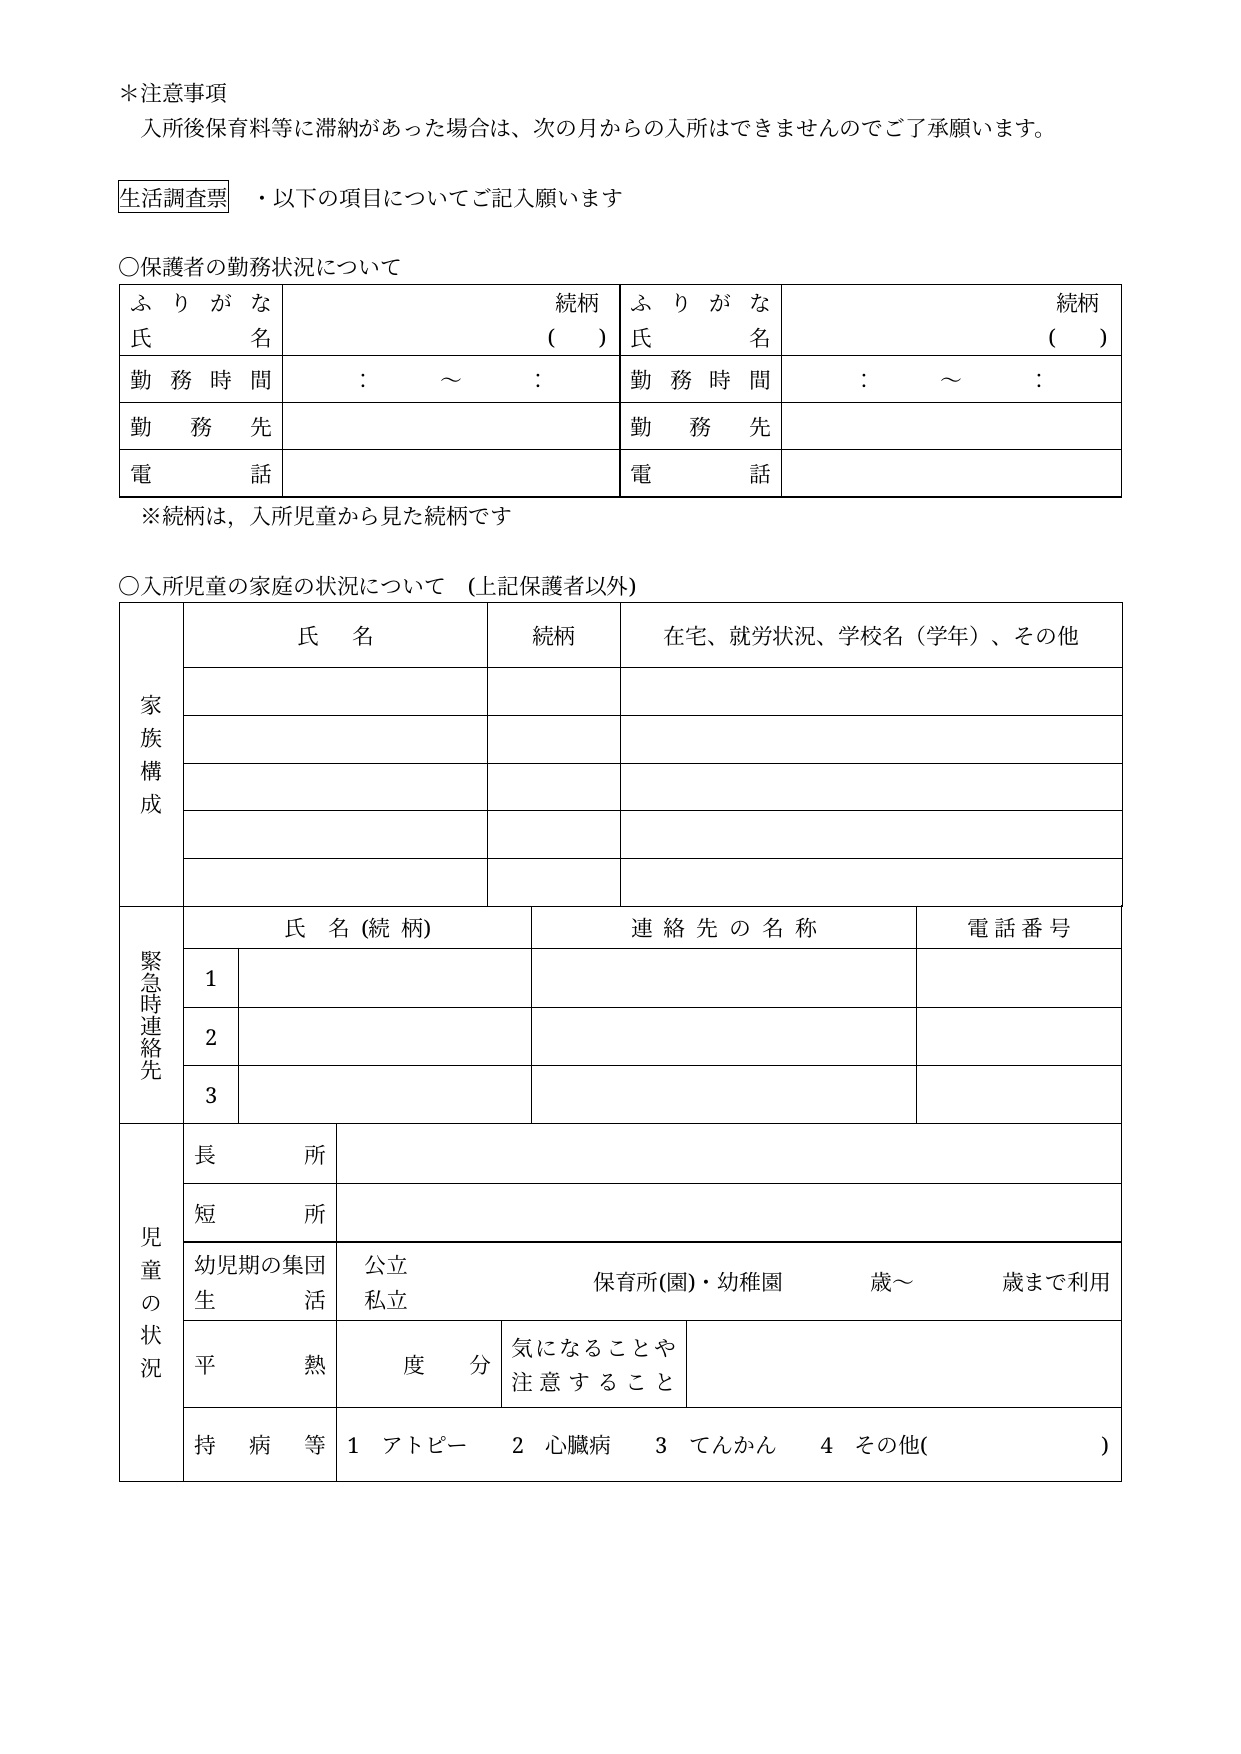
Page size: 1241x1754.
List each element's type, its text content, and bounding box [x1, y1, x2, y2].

table_cell [184, 716, 487, 762]
table_cell [488, 716, 620, 762]
table_cell [532, 1008, 916, 1065]
table_cell [782, 450, 1121, 496]
table_header [782, 285, 1034, 354]
table_cell 勤務先 [621, 403, 781, 449]
table_cell 幼児期の集団生活 [184, 1243, 336, 1320]
table_cell 平熱 [184, 1321, 336, 1407]
table_cell [239, 1008, 531, 1065]
table_cell [532, 949, 916, 1007]
table_cell 勤務先 [120, 403, 282, 449]
table_header 続柄 ( ) [534, 285, 619, 354]
table_header 続柄 ( ) [1034, 285, 1121, 354]
table_cell [337, 1184, 1121, 1241]
table_cell 3 [184, 1066, 238, 1123]
table_cell [917, 1008, 1121, 1065]
table_cell 緊急時連絡先 [120, 907, 183, 1123]
table_cell [621, 811, 1122, 858]
table_cell [917, 949, 1121, 1007]
table_cell [782, 403, 1121, 449]
table_cell 勤務時間 [621, 356, 781, 402]
table_cell 勤務時間 [120, 356, 282, 402]
table_cell [184, 764, 487, 810]
table_cell [239, 1066, 531, 1123]
table_cell ： ～ ： [283, 356, 619, 402]
table_cell [687, 1321, 1121, 1407]
table_cell [184, 811, 487, 858]
table_cell 連絡先の名称 [532, 907, 916, 948]
table_cell [621, 716, 1122, 762]
table_header 続柄 [488, 603, 620, 667]
table_cell 長所 [184, 1124, 336, 1183]
table_cell [239, 949, 531, 1007]
table_cell 度 分 [337, 1321, 501, 1407]
table_cell [488, 668, 620, 714]
table_header 氏名 [184, 603, 487, 667]
text 〇保護者の勤務状況について [118, 249, 1122, 284]
table_header ふりがな 氏名 [621, 285, 781, 354]
table_cell [283, 403, 619, 449]
table_cell 気になることや注意すること [502, 1321, 686, 1407]
table_cell [621, 859, 1122, 906]
table_cell ： ～ ： [782, 356, 1121, 402]
table_cell 電話 [120, 450, 282, 496]
table_cell 公立 私立 [337, 1243, 435, 1320]
table_cell [337, 1124, 1121, 1183]
table_cell [621, 668, 1122, 714]
text ＊注意事項 [118, 74, 1122, 109]
table_cell [488, 859, 620, 906]
table_header 在宅、就労状況、学校名（学年）、その他 [621, 603, 1122, 667]
table_cell 持病等 [184, 1408, 336, 1481]
table_cell [184, 668, 487, 714]
table_cell 短所 [184, 1184, 336, 1241]
table_cell 1 アトピー 2 心臓病 3 てんかん 4 その他( ) [337, 1408, 1121, 1481]
text ※続柄は，入所児童から見た続柄です [118, 497, 1122, 532]
table_cell 1 [184, 949, 238, 1007]
table_cell [488, 811, 620, 858]
table_header 家族構成 [120, 603, 183, 906]
text 生活調査票 ・以下の項目についてご記入願います [119, 179, 1122, 214]
table_header [283, 285, 534, 354]
text 〇入所児童の家庭の状況について (上記保護者以外) [118, 567, 1122, 602]
table_cell 氏名(続柄) [184, 907, 531, 948]
table_cell [917, 1066, 1121, 1123]
table_cell 電話番号 [917, 907, 1121, 948]
table_cell 児童の状況 [120, 1124, 183, 1481]
text 入所後保育料等に滞納があった場合は、次の月からの入所はできませんのでご了承願います。 [118, 109, 1122, 144]
table_cell 保育所(園)・幼稚園 歳～ 歳まで利用 [435, 1243, 1121, 1320]
table_header ふりがな 氏名 [120, 285, 282, 354]
table_cell [184, 859, 487, 906]
table_cell [488, 764, 620, 810]
table_cell [532, 1066, 916, 1123]
table_cell [283, 450, 619, 496]
table_cell [621, 764, 1122, 810]
table_cell 電話 [621, 450, 781, 496]
table_cell 2 [184, 1008, 238, 1065]
